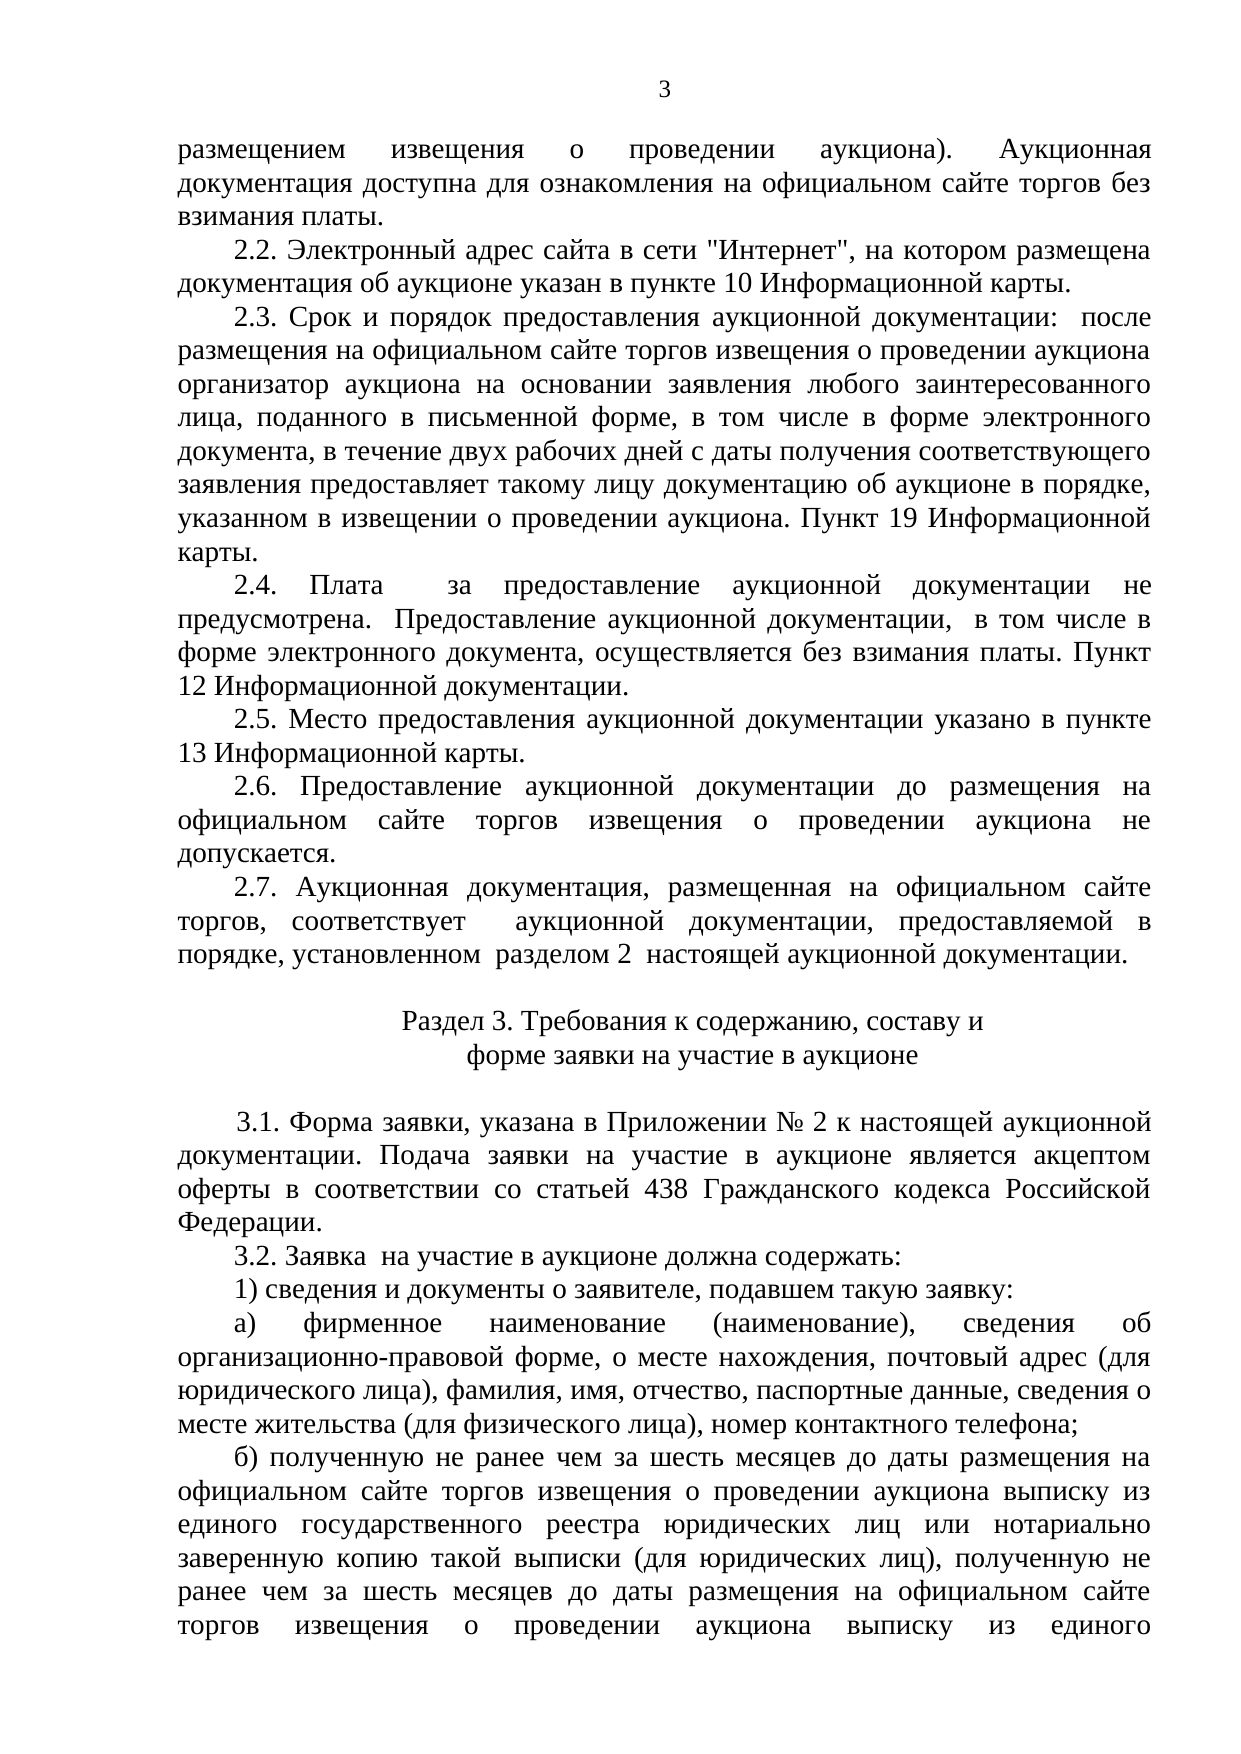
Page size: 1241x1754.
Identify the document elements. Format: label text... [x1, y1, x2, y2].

text а) фирменное наименование (наименование), сведения об организационно-правовой форме, о месте нахождения, почтовый адрес (для юридического лица), фамилия, имя, отчество, паспортные данные, сведения о месте жительства (для физического лица), номер контактного телефона; [177, 1305, 1152, 1439]
text 2.2. Электронный адрес сайта в сети "Интернет", на котором размещена документация об аукционе указан в пункте 10 Информационной карты. [177, 232, 1152, 299]
text 1) сведения и документы о заявителе, подавшем такую заявку: [177, 1272, 1152, 1305]
text 2.7. Аукционная документация, размещенная на официальном сайте торгов, соответствует аукционной документации, предоставляемой в порядке, установленном разделом 2 настоящей аукционной документации. [177, 869, 1152, 970]
text 2.3. Срок и порядок предоставления аукционной документации: после размещения на официальном сайте торгов извещения о проведении аукциона организатор аукциона на основании заявления любого заинтересованного лица, поданного в письменной форме, в том числе в форме электронного документа, в течение двух рабочих дней с даты получения соответствующего заявления предоставляет такому лицу документацию об аукционе в порядке, указанном в извещении о проведении аукциона. Пункт 19 Информационной карты. [177, 299, 1152, 567]
text 3.1. Форма заявки, указана в Приложении № 2 к настоящей аукционной документации. Подача заявки на участие в аукционе является акцептом оферты в соответствии со статьей 438 Гражданского кодекса Российской Федерации. [177, 1104, 1152, 1238]
text 2.6. Предоставление аукционной документации до размещения на официальном сайте торгов извещения о проведении аукциона не допускается. [177, 768, 1152, 869]
text Раздел 3. Требования к содержанию, составу и [177, 1003, 1152, 1037]
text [177, 131, 1152, 232]
text 2.4. Плата за предоставление аукционной документации не предусмотрена. Предоставление аукционной документации, в том числе в форме электронного документа, осуществляется без взимания платы. Пункт 12 Информационной документации. [177, 567, 1152, 701]
text 2.5. Место предоставления аукционной документации указано в пункте 13 Информационной карты. [177, 701, 1152, 768]
text форме заявки на участие в аукционе [177, 1037, 1152, 1070]
text 3.2. Заявка на участие в аукционе должна содержать: [177, 1238, 1152, 1272]
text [177, 1439, 1152, 1641]
